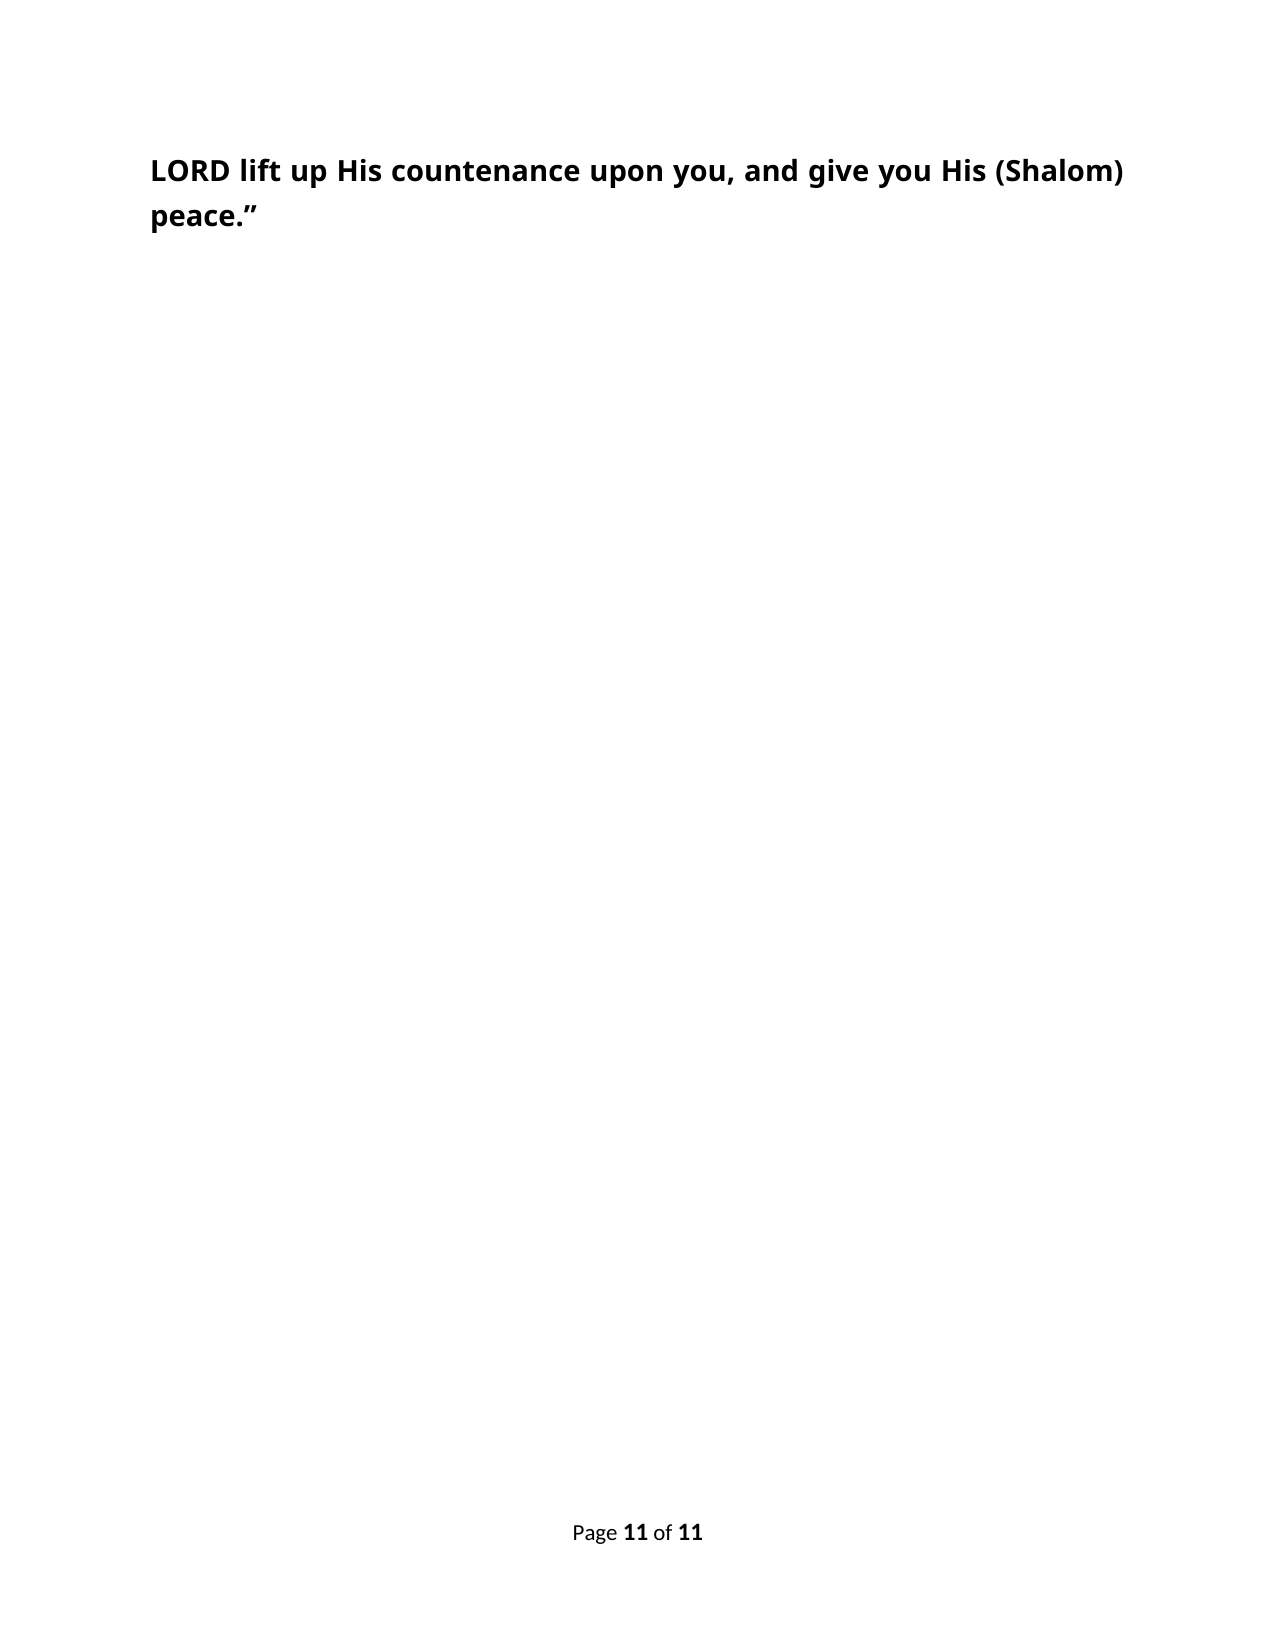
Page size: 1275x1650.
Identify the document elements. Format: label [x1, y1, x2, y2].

text [150, 150, 1125, 235]
